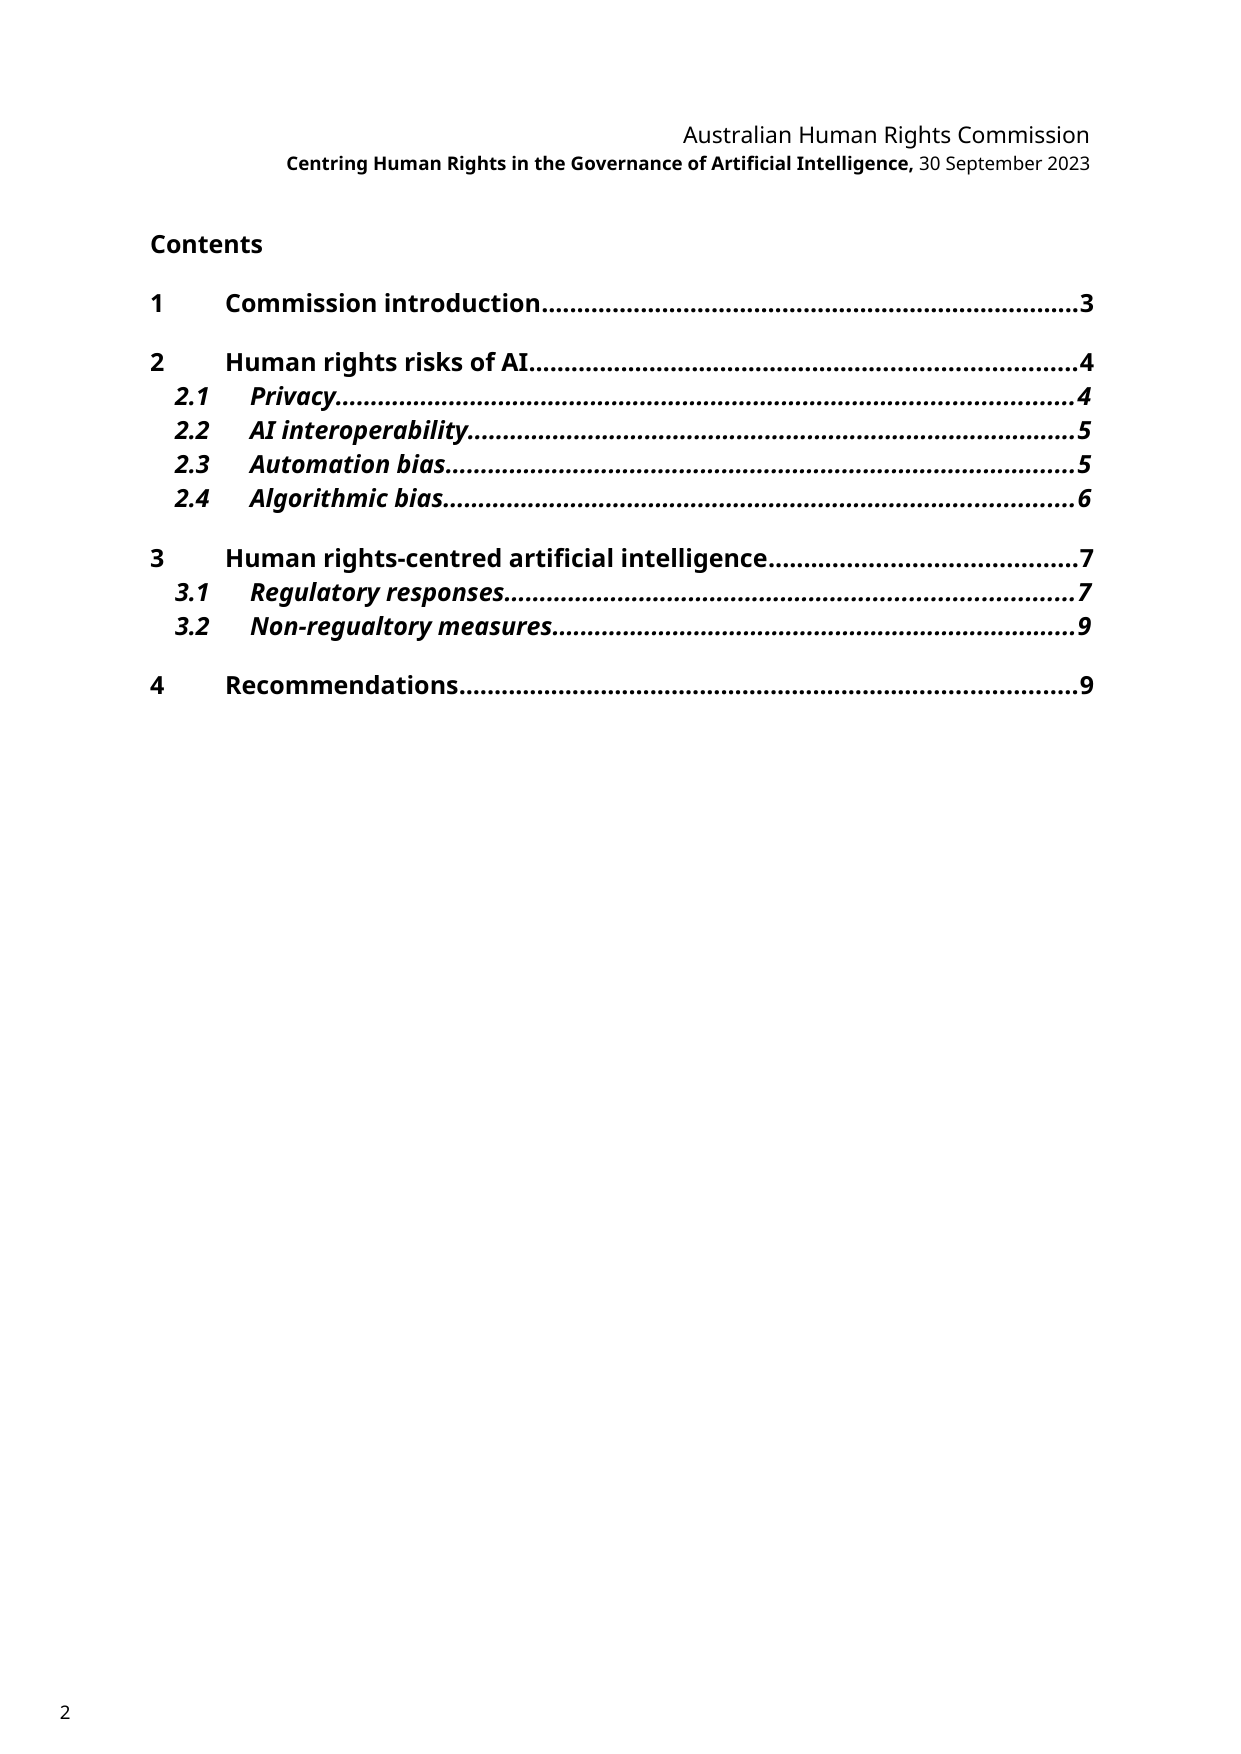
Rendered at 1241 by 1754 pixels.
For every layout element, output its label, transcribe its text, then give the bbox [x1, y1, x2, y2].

text 1 Commission introduction 3 [150, 286, 1090, 320]
text Contents [150, 227, 1090, 261]
text 2.4 Algorithmic bias 6 [175, 481, 1090, 515]
text 2.3 Automation bias 5 [175, 447, 1090, 481]
text 3 Human rights-centred artificial intelligence 7 [150, 540, 1090, 574]
text 2.2 AI interoperability 5 [175, 413, 1090, 447]
text 2.1 Privacy 4 [175, 379, 1090, 413]
text 3.1 Regulatory responses 7 [175, 574, 1090, 608]
text 4 Recommendations 9 [150, 667, 1090, 701]
text 3.2 Non-regualtory measures 9 [175, 608, 1090, 642]
text 2 Human rights risks of AI 4 [150, 345, 1090, 379]
